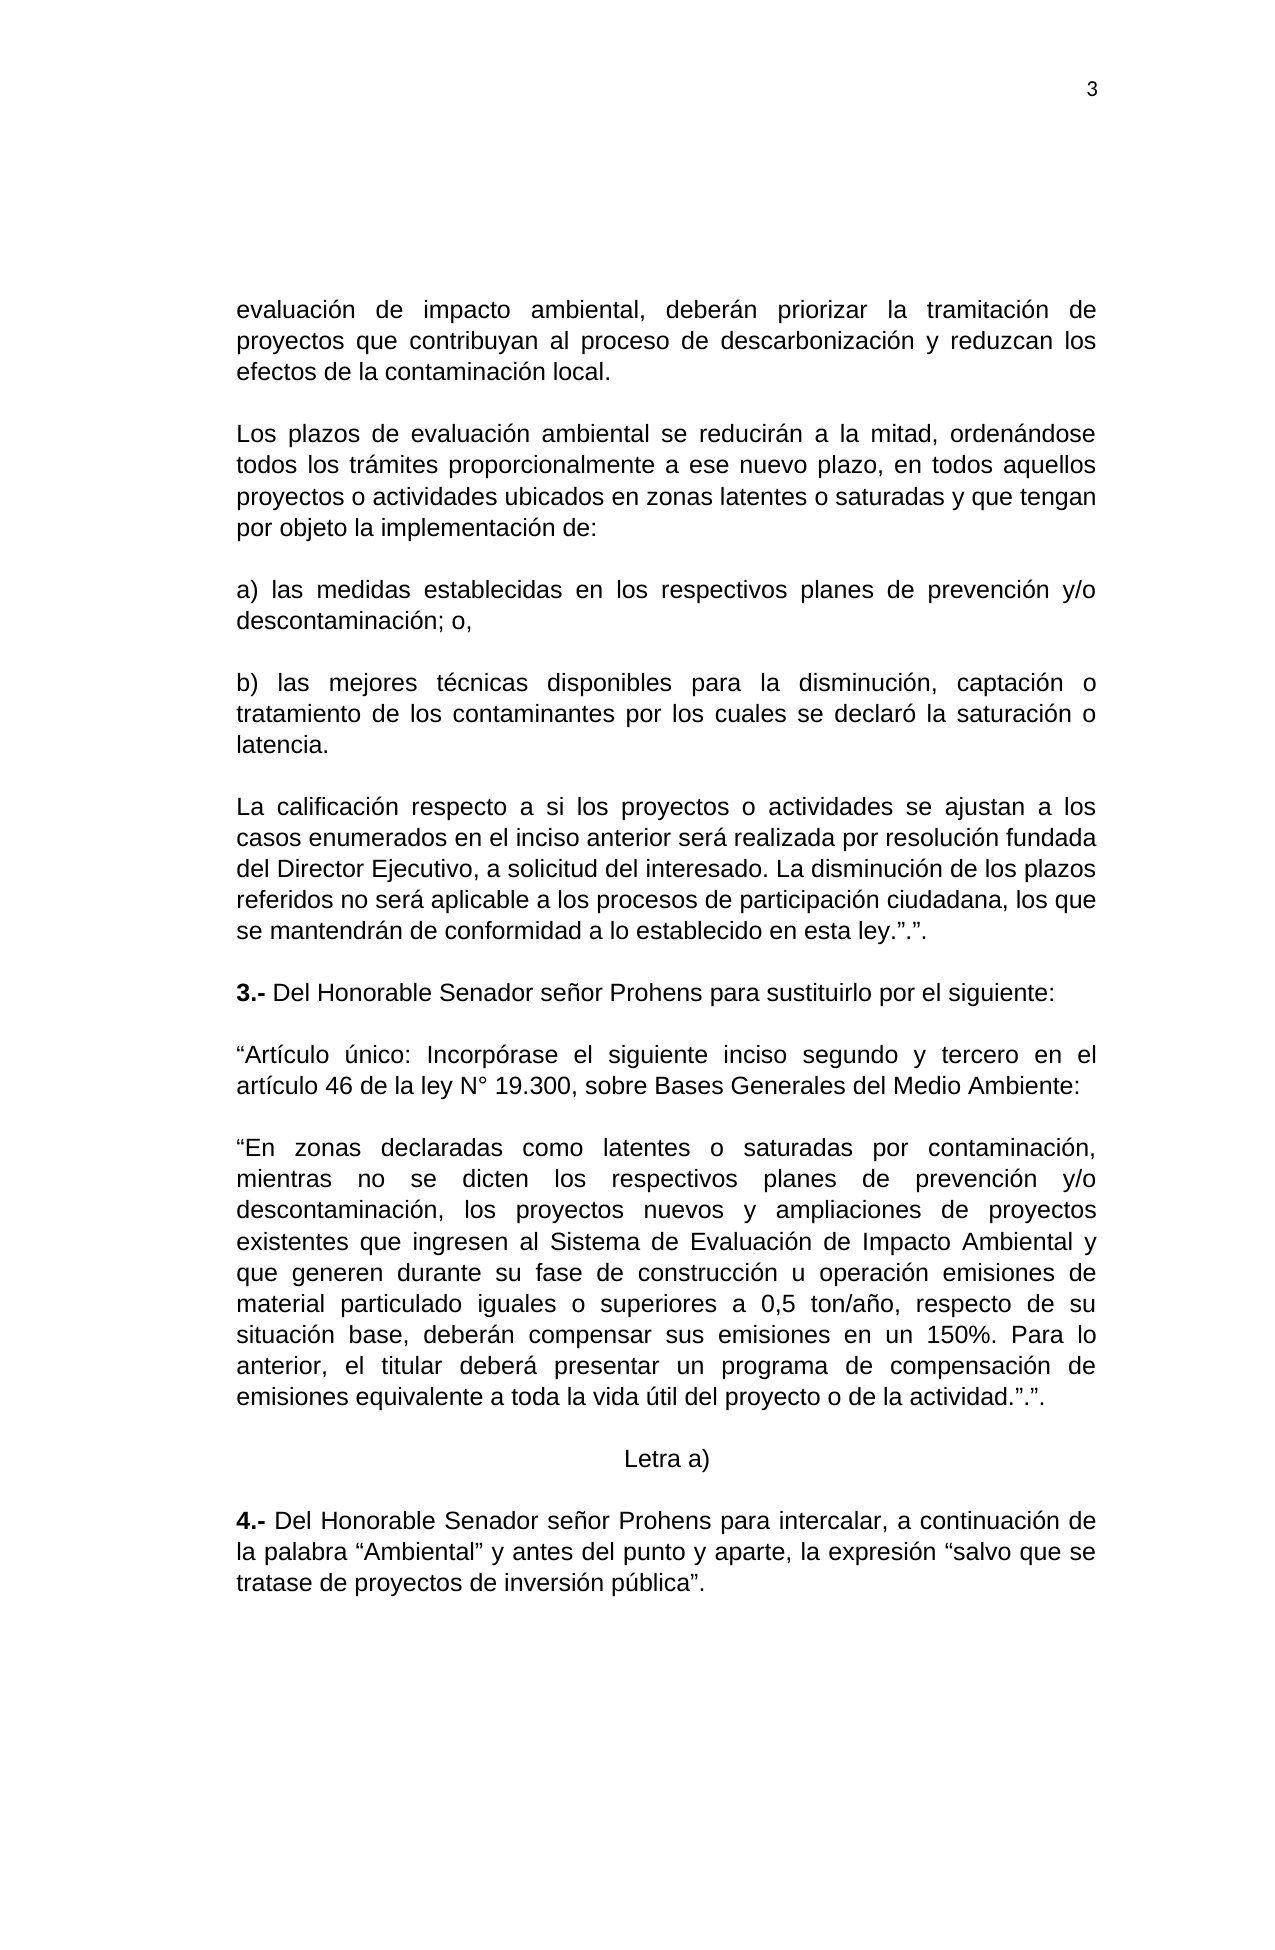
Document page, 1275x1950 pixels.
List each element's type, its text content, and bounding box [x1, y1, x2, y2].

text “Artículo único: Incorpórase el siguiente inciso segundo y tercero en el artículo 46 de la ley N° 19.300, sobre Bases Generales del Medio Ambiente: [236, 1040, 1098, 1100]
text Los plazos de evaluación ambiental se reducirán a la mitad, ordenándose todos los trámites proporcionalmente a ese nuevo plazo, en todos aquellos proyectos o actividades ubicados en zonas latentes o saturadas y que tengan por objeto la implementación de: [236, 419, 1098, 541]
text a) las medidas establecidas en los respectivos planes de prevención y/o descontaminación; o, [236, 575, 1098, 634]
text Letra a) [236, 1444, 1098, 1473]
text b) las mejores técnicas disponibles para la disminución, captación o tratamiento de los contaminantes por los cuales se declaró la saturación o latencia. [236, 668, 1098, 759]
text 3.- Del Honorable Senador señor Prohens para sustituirlo por el siguiente: [236, 978, 1098, 1007]
text “En zonas declaradas como latentes o saturadas por contaminación, mientras no se dicten los respectivos planes de prevención y/o descontaminación, los proyectos nuevos y ampliaciones de proyectos existentes que ingresen al Sistema de Evaluación de Impacto Ambiental y que generen durante su fase de construcción u operación emisiones de material particulado iguales o superiores a 0,5 ton/año, respecto de su situación base, deberán compensar sus emisiones en un 150%. Para lo anterior, el titular deberá presentar un programa de compensación de emisiones equivalente a toda la vida útil del proyecto o de la actividad.”.”. [236, 1133, 1098, 1411]
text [236, 295, 1098, 386]
text 4.- Del Honorable Senador señor Prohens para intercalar, a continuación de la palabra “Ambiental” y antes del punto y aparte, la expresión “salvo que se tratase de proyectos de inversión pública”. [236, 1506, 1098, 1597]
text La calificación respecto a si los proyectos o actividades se ajustan a los casos enumerados en el inciso anterior será realizada por resolución fundada del Director Ejecutivo, a solicitud del interesado. La disminución de los plazos referidos no será aplicable a los procesos de participación ciudadana, los que se mantendrán de conformidad a lo establecido en esta ley.”.”. [236, 792, 1098, 945]
